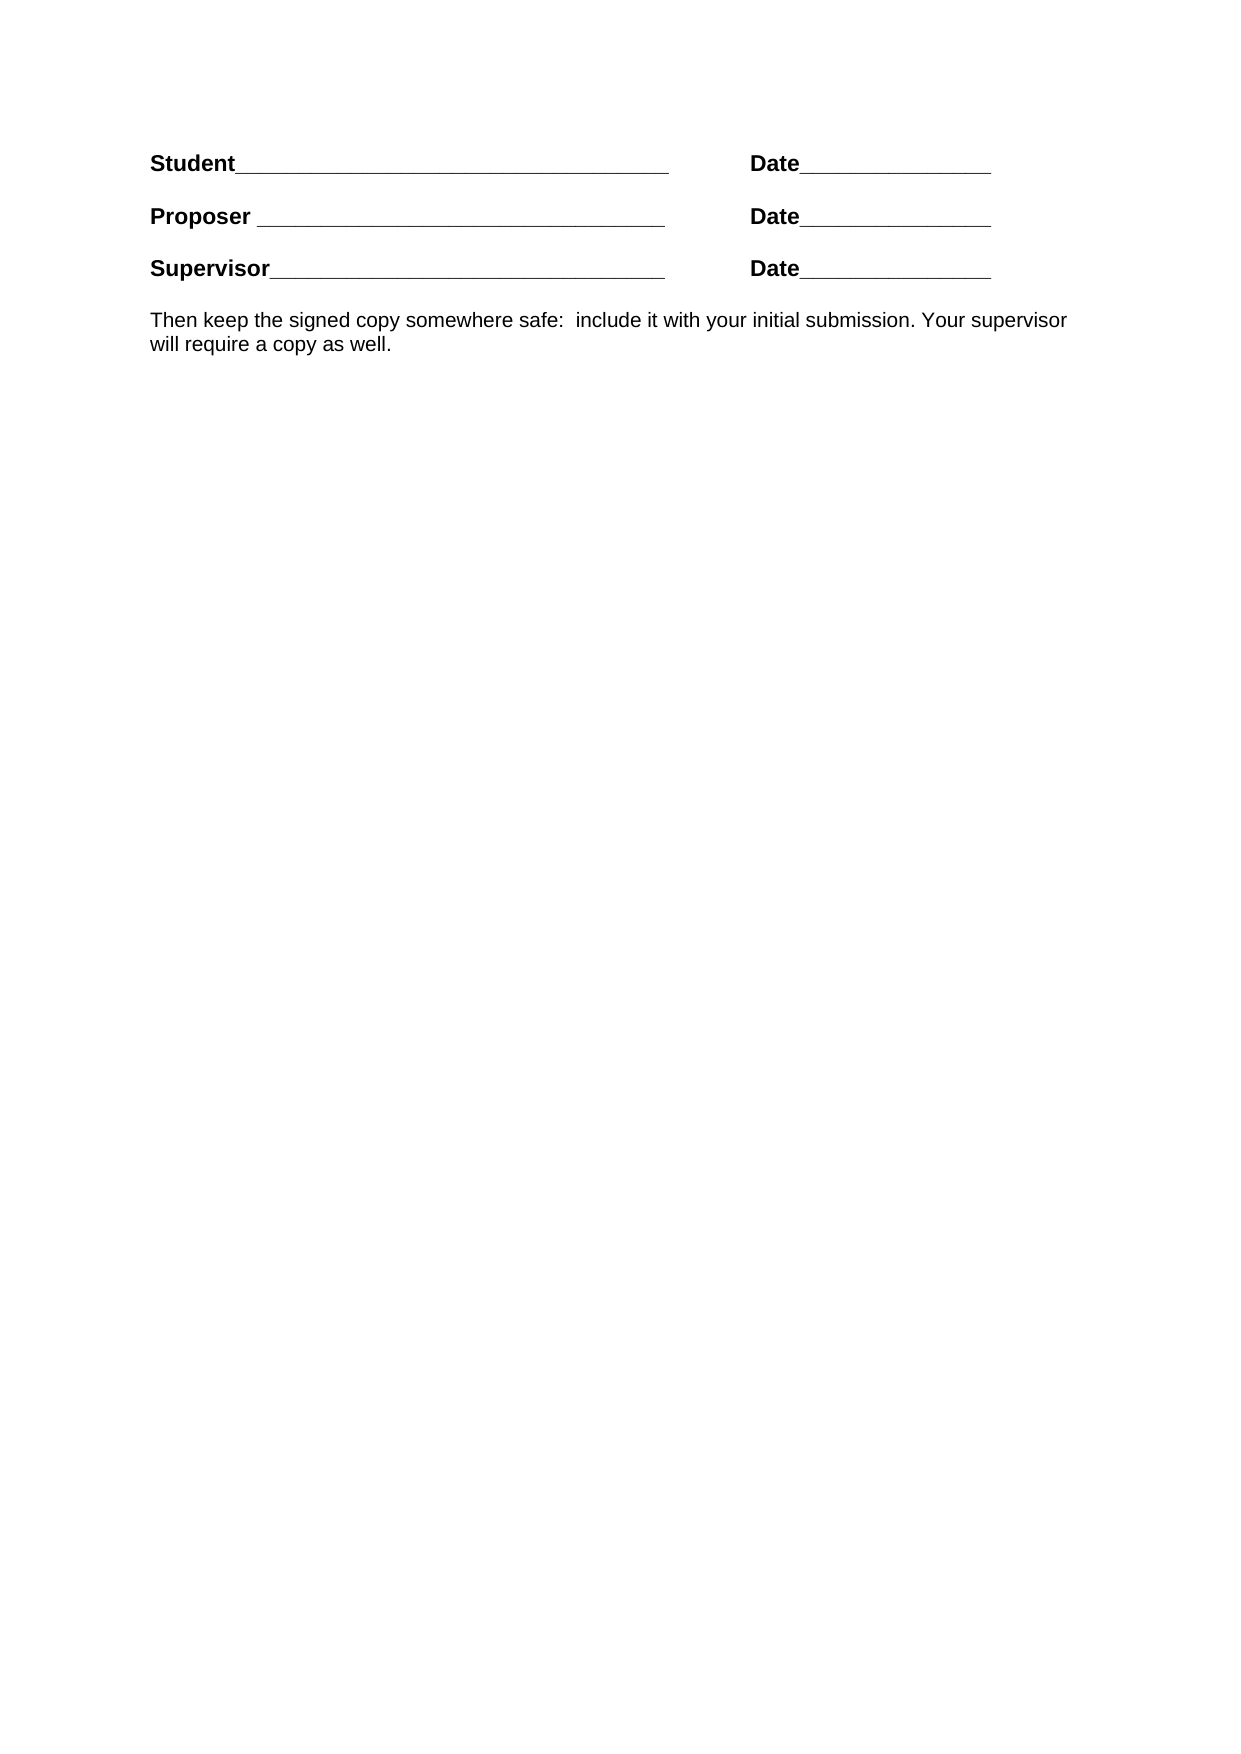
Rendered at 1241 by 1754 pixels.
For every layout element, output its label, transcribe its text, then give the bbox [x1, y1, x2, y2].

text Then keep the signed copy somewhere safe: include it with your initial submission. Your supervisor will require a copy as well. [150, 308, 1090, 356]
text Supervisor_______________________________ Date_______________ [150, 255, 1090, 282]
text Student__________________________________ Date_______________ [150, 150, 1090, 176]
text Proposer ________________________________ Date_______________ [150, 203, 1090, 229]
